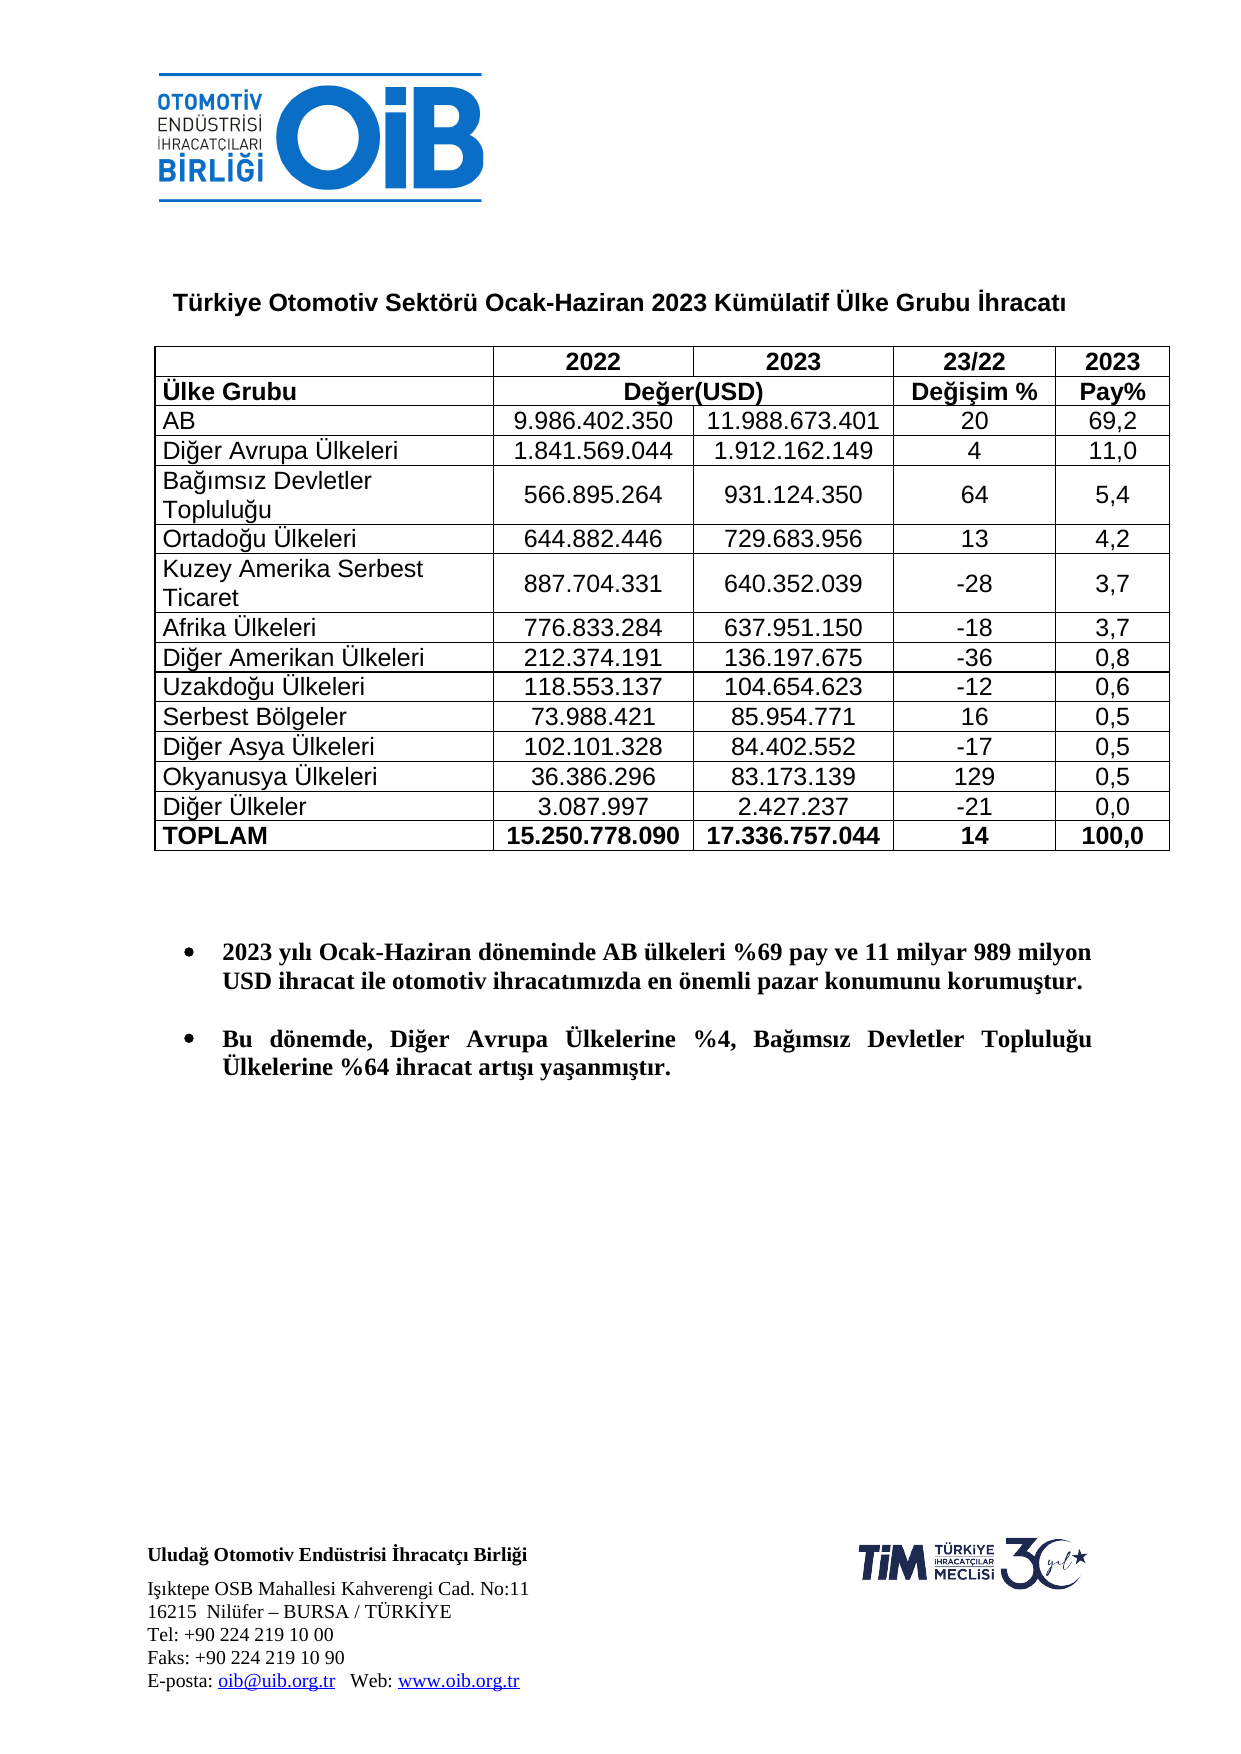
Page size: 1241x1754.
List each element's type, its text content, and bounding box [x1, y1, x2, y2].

table_cell 9.986.402.350 [494, 406, 693, 435]
table_cell 14 [894, 821, 1055, 850]
table_header 23/22 [894, 347, 1055, 376]
table_cell 20 [894, 406, 1055, 435]
table_cell 3,7 [1056, 613, 1169, 642]
table_cell -12 [894, 673, 1055, 701]
table_cell Bağımsız Devletler Topluluğu [156, 466, 493, 523]
table_cell 0,6 [1056, 673, 1169, 701]
table_cell Serbest Bölgeler [156, 702, 493, 731]
table_cell 0,5 [1056, 702, 1169, 731]
table_cell 637.951.150 [694, 613, 893, 642]
table_cell 3.087.997 [494, 792, 693, 820]
table_cell Değer(USD) [494, 377, 893, 405]
table_cell AB [156, 406, 493, 435]
table_cell 4,2 [1056, 525, 1169, 553]
table_cell Kuzey Amerika Serbest Ticaret [156, 554, 493, 612]
table_cell TOPLAM [156, 821, 493, 850]
table_cell 644.882.446 [494, 525, 693, 553]
table_cell -28 [894, 554, 1055, 612]
list Bu dönemde, Diğer Avrupa Ülkelerine %4, Bağımsız Devletler Topluluğu Ülkelerine %64 ihracat artışı yaşanmıştır. [184, 1024, 1093, 1081]
table_cell Diğer Amerikan Ülkeleri [156, 643, 493, 671]
table_cell 73.988.421 [494, 702, 693, 731]
table_cell 1.841.569.044 [494, 436, 693, 465]
table_cell Diğer Ülkeler [156, 792, 493, 820]
table_cell 13 [894, 525, 1055, 553]
table_cell 729.683.956 [694, 525, 893, 553]
table_cell 1.912.162.149 [694, 436, 893, 465]
table_cell 83.173.139 [694, 762, 893, 791]
table_cell Uzakdoğu Ülkeleri [156, 673, 493, 701]
table_cell 776.833.284 [494, 613, 693, 642]
table_cell 64 [894, 466, 1055, 523]
table_cell -36 [894, 643, 1055, 671]
text Türkiye Otomotiv Sektörü Ocak-Haziran 2023 Kümülatif Ülke Grubu İhracatı [147, 288, 1093, 317]
table_cell -17 [894, 732, 1055, 761]
table_cell Ortadoğu Ülkeleri [156, 525, 493, 553]
table_cell 16 [894, 702, 1055, 731]
table_cell Ülke Grubu [156, 377, 493, 405]
table_cell Pay% [1056, 377, 1169, 405]
table_cell 100,0 [1056, 821, 1169, 850]
table_cell 102.101.328 [494, 732, 693, 761]
table_cell 11.988.673.401 [694, 406, 893, 435]
table_cell 3,7 [1056, 554, 1169, 612]
table_header [156, 347, 493, 376]
list 2023 yılı Ocak-Haziran döneminde AB ülkeleri %69 pay ve 11 milyar 989 milyon USD ihracat ile otomotiv ihracatımızda en önemli pazar konumunu korumuştur. [184, 937, 1093, 995]
table_cell Diğer Avrupa Ülkeleri [156, 436, 493, 465]
table_cell 0,8 [1056, 643, 1169, 671]
picture [852, 1531, 1094, 1596]
table_cell 931.124.350 [694, 466, 893, 523]
table_cell 129 [894, 762, 1055, 791]
table_cell 36.386.296 [494, 762, 693, 791]
table_cell 136.197.675 [694, 643, 893, 671]
table_cell 17.336.757.044 [694, 821, 893, 850]
table_cell 15.250.778.090 [494, 821, 693, 850]
table_cell 887.704.331 [494, 554, 693, 612]
table_cell -21 [894, 792, 1055, 820]
table_cell Diğer Asya Ülkeleri [156, 732, 493, 761]
table_cell 4 [894, 436, 1055, 465]
table_cell 640.352.039 [694, 554, 893, 612]
table_cell 2.427.237 [694, 792, 893, 820]
picture [158, 73, 484, 202]
table_cell 118.553.137 [494, 673, 693, 701]
table_cell Okyanusya Ülkeleri [156, 762, 493, 791]
table_cell 0,5 [1056, 762, 1169, 791]
table_cell 212.374.191 [494, 643, 693, 671]
table_header 2023 [1056, 347, 1169, 376]
table_cell 0,0 [1056, 792, 1169, 820]
table_cell -18 [894, 613, 1055, 642]
table_header 2023 [694, 347, 893, 376]
table_cell 0,5 [1056, 732, 1169, 761]
table_cell 566.895.264 [494, 466, 693, 523]
table_header 2022 [494, 347, 693, 376]
table_cell Değişim % [894, 377, 1055, 405]
table_cell Afrika Ülkeleri [156, 613, 493, 642]
table_cell 85.954.771 [694, 702, 893, 731]
table_cell 84.402.552 [694, 732, 893, 761]
table_cell 5,4 [1056, 466, 1169, 523]
table_cell 104.654.623 [694, 673, 893, 701]
table_cell 69,2 [1056, 406, 1169, 435]
table_cell 11,0 [1056, 436, 1169, 465]
